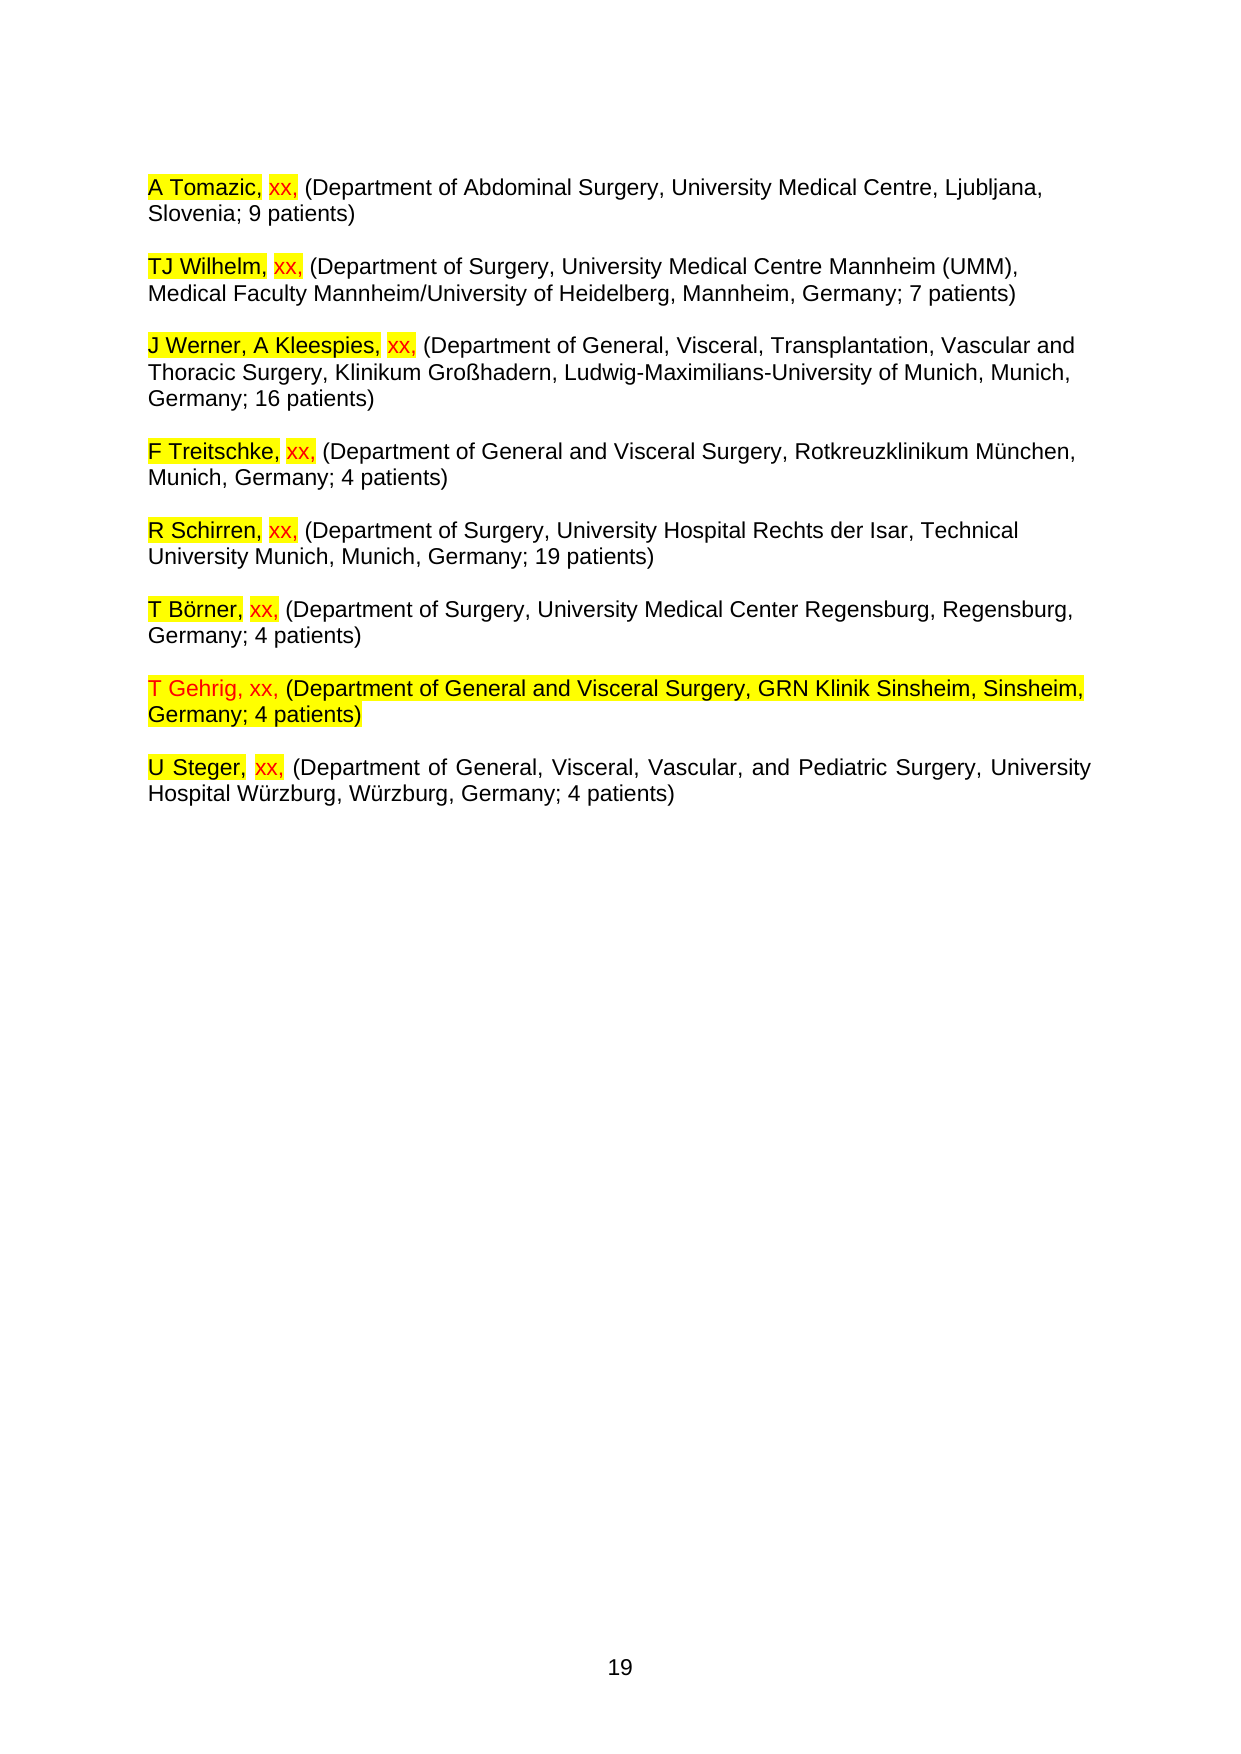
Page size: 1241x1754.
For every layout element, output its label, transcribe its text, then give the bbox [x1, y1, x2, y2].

text F Treitschke, xx, (Department of General and Visceral Surgery, Rotkreuzklinikum München, Munich, Germany; 4 patients) [148, 438, 1092, 490]
text A Tomazic, xx, (Department of Abdominal Surgery, University Medical Centre, Ljubljana, Slovenia; 9 patients) [148, 174, 1092, 227]
text T Börner, xx, (Department of Surgery, University Medical Center Regensburg, Regensburg, Germany; 4 patients) [148, 596, 1092, 648]
text TJ Wilhelm, xx, (Department of Surgery, University Medical Centre Mannheim (UMM), Medical Faculty Mannheim/University of Heidelberg, Mannheim, Germany; 7 patients) [148, 253, 1092, 306]
text U Steger, xx, (Department of General, Visceral, Vascular, and Pediatric Surgery, University Hospital Würzburg, Würzburg, Germany; 4 patients) [148, 754, 1092, 807]
text R Schirren, xx, (Department of Surgery, University Hospital Rechts der Isar, Technical University Munich, Munich, Germany; 19 patients) [148, 517, 1092, 569]
text T Gehrig, xx, (Department of General and Visceral Surgery, GRN Klinik Sinsheim, Sinsheim, Germany; 4 patients) [362, 675, 1092, 727]
text J Werner, A Kleespies, xx, (Department of General, Visceral, Transplantation, Vascular and Thoracic Surgery, Klinikum Großhadern, Ludwig-Maximilians-University of Munich, Munich, Germany; 16 patients) [148, 332, 1092, 411]
